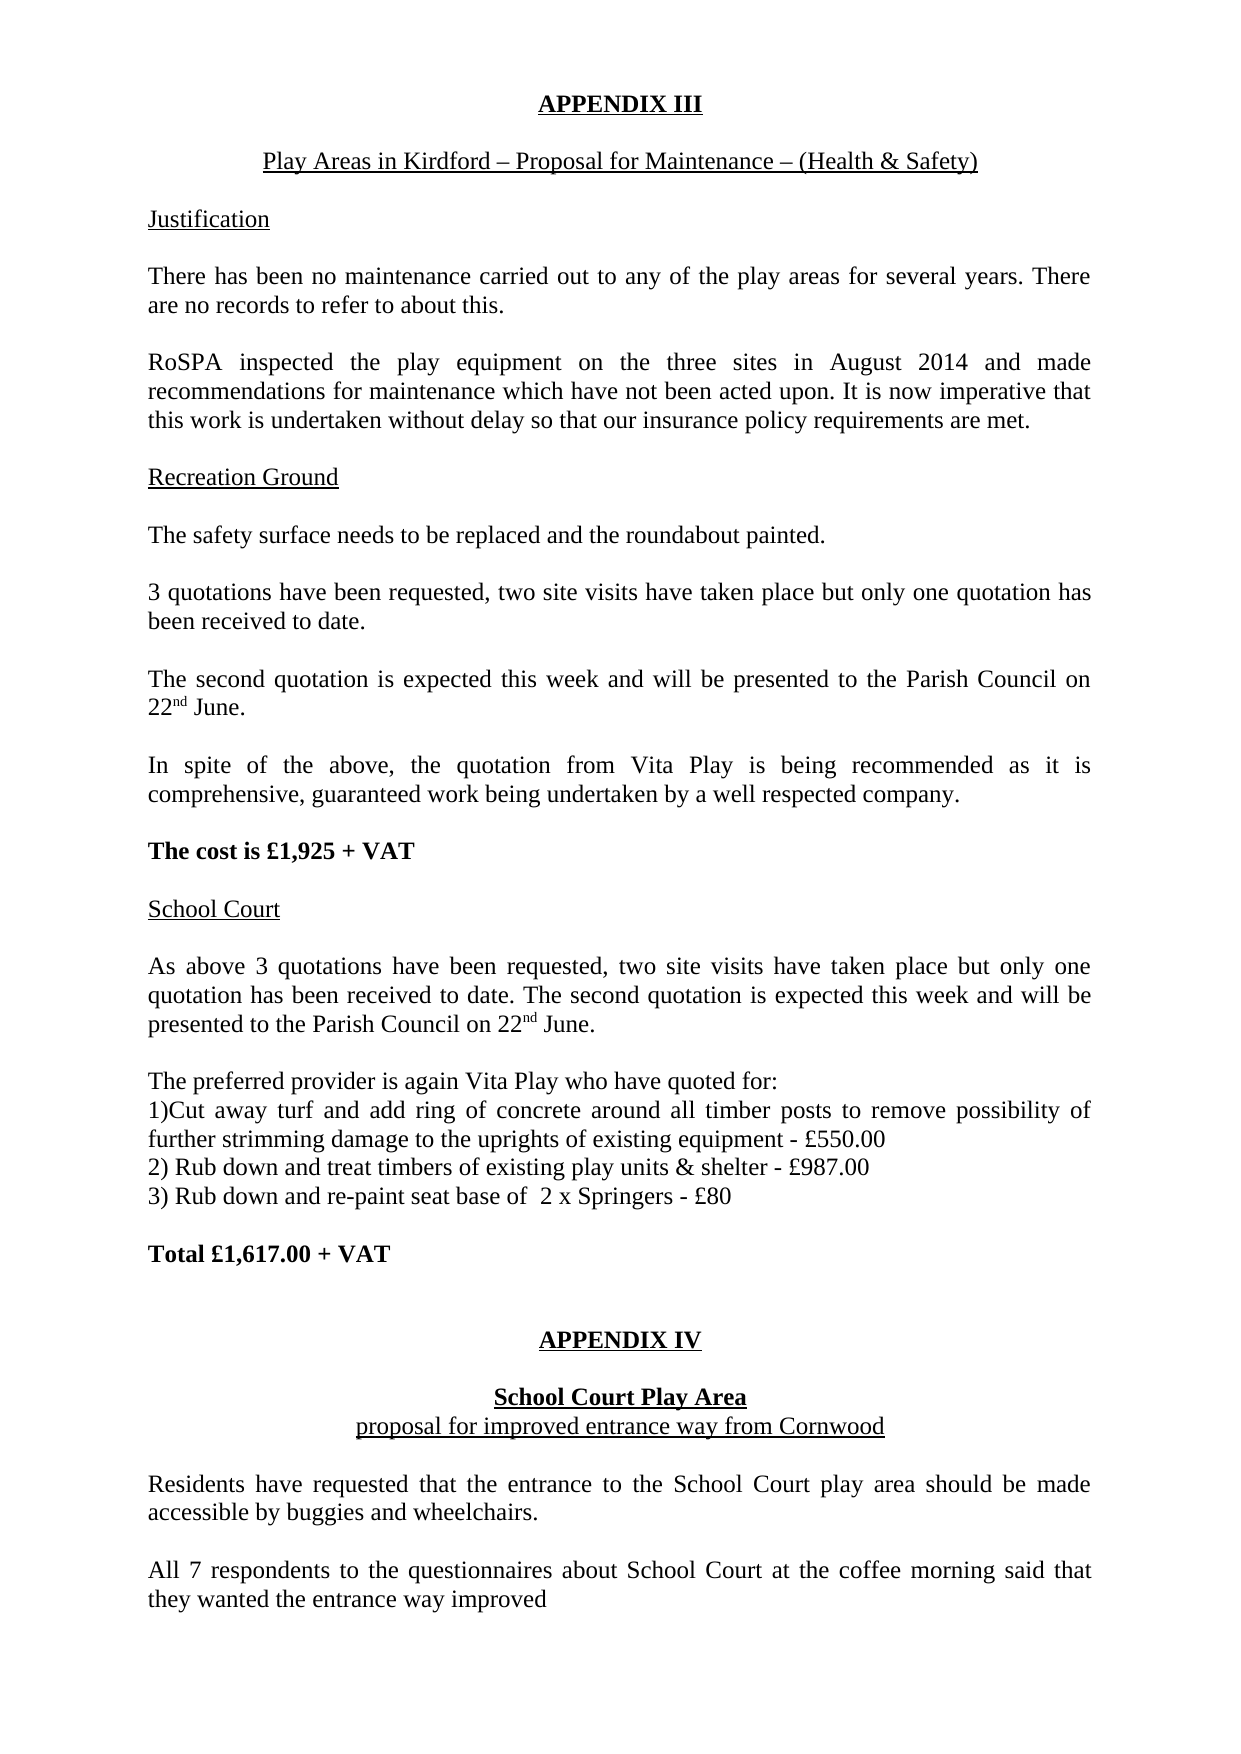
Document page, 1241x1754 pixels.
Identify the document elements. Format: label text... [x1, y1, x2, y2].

text Total £1,617.00 + VAT [148, 1239, 1092, 1267]
text Recreation Ground [148, 462, 1092, 491]
text 3 quotations have been requested, two site visits have taken place but only one quotation has been received to date. [148, 577, 1092, 635]
text The second quotation is expected this week and will be presented to the Parish Council on 22nd June. [148, 664, 1092, 721]
text In spite of the above, the quotation from Vita Play is being recommended as it is comprehensive, guaranteed work being undertaken by a well respected company. [148, 750, 1092, 807]
text proposal for improved entrance way from Cornwood [148, 1411, 1092, 1440]
text Residents have requested that the entrance to the School Court play area should be made accessible by buggies and wheelchairs. [148, 1469, 1092, 1526]
text 2) Rub down and treat timbers of existing play units & shelter - £987.00 [148, 1152, 1092, 1181]
text As above 3 quotations have been requested, two site visits have taken place but only one quotation has been received to date. The second quotation is expected this week and will be presented to the Parish Council on 22nd June. [148, 951, 1092, 1037]
text School Court Play Area [148, 1382, 1092, 1411]
text APPENDIX III [148, 89, 1092, 117]
text The safety surface needs to be replaced and the roundabout painted. [148, 520, 1092, 549]
text 3) Rub down and re-paint seat base of 2 x Springers - £80 [148, 1181, 1092, 1210]
text All 7 respondents to the questionnaires about School Court at the coffee morning said that they wanted the entrance way improved [148, 1555, 1092, 1612]
text Play Areas in Kirdford – Proposal for Maintenance – (Health & Safety) [148, 146, 1092, 175]
text The cost is £1,925 + VAT [148, 836, 1092, 865]
text Justification [148, 204, 1092, 232]
text School Court [148, 894, 1092, 922]
text 1)Cut away turf and add ring of concrete around all timber posts to remove possibility of further strimming damage to the uprights of existing equipment - £550.00 [148, 1095, 1092, 1152]
text RoSPA inspected the play equipment on the three sites in August 2014 and made recommendations for maintenance which have not been acted upon. It is now imperative that this work is undertaken without delay so that our insurance policy requirements are met. [148, 347, 1092, 434]
text The preferred provider is again Vita Play who have quoted for: [148, 1066, 1092, 1095]
text APPENDIX IV [148, 1325, 1092, 1354]
text There has been no maintenance carried out to any of the play areas for several years. There are no records to refer to about this. [148, 261, 1092, 319]
